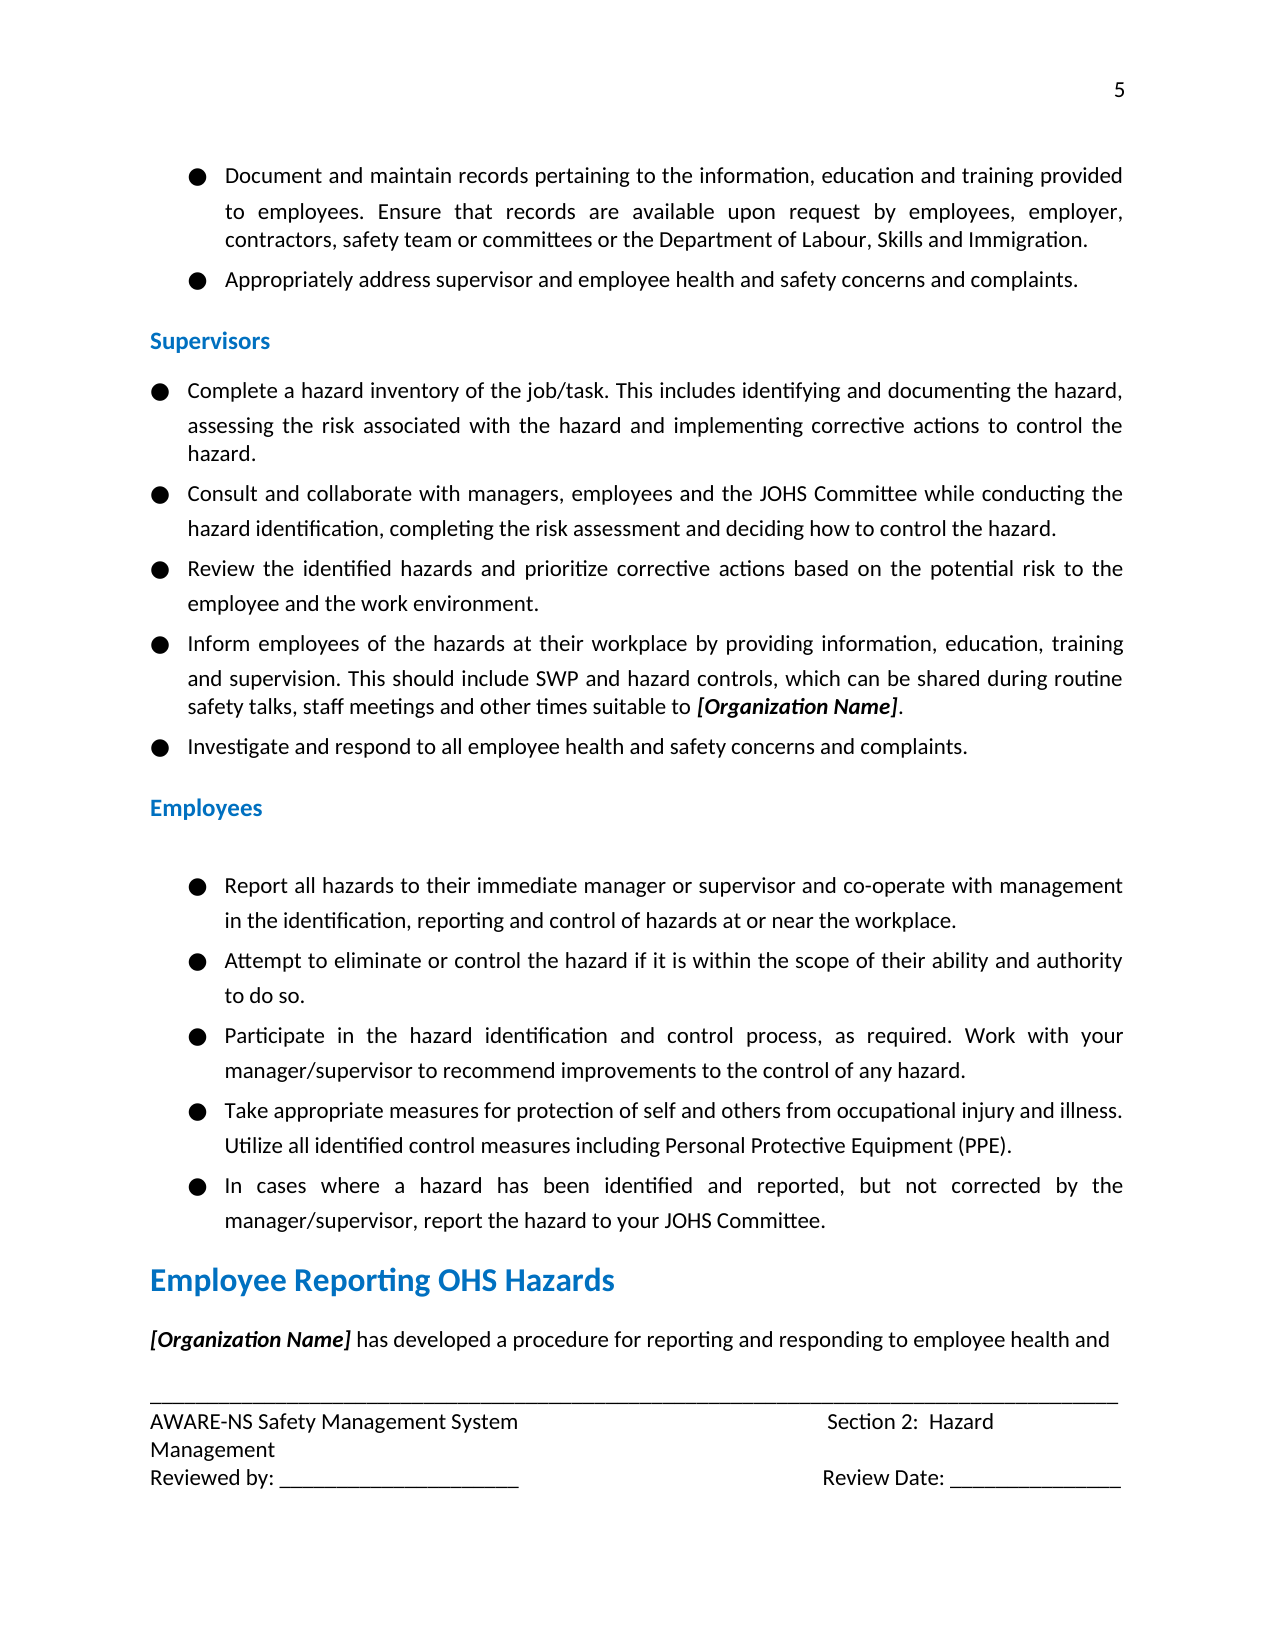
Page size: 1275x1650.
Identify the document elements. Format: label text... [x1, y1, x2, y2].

list Report all hazards to their immediate manager or supervisor and co-operate with management in the identification, reporting and control of hazards at or near the workplace. [187, 859, 1125, 934]
list Inform employees of the hazards at their workplace by providing information, education, training and supervision. This should include SWP and hazard controls, which can be shared during routine safety talks, staff meetings and other times suitable to [Organization Name]. [150, 617, 1125, 720]
subtitle Employees [150, 792, 1125, 823]
list Investigate and respond to all employee health and safety concerns and complaints. [150, 720, 1125, 767]
list Review the identified hazards and prioritize corrective actions based on the potential risk to the employee and the work environment. [150, 542, 1125, 617]
list Consult and collaborate with managers, employees and the JOHS Committee while conducting the hazard identification, completing the risk assessment and deciding how to control the hazard. [150, 467, 1125, 542]
subtitle Supervisors [150, 325, 1125, 356]
subtitle Employee Reporting OHS Hazards [150, 1259, 1125, 1300]
list Attempt to eliminate or control the hazard if it is within the scope of their ability and authority to do so. [187, 934, 1125, 1009]
list Appropriately address supervisor and employee health and safety concerns and complaints. [187, 253, 1125, 300]
list Participate in the hazard identification and control process, as required. Work with your manager/supervisor to recommend improvements to the control of any hazard. [187, 1009, 1125, 1084]
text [150, 1325, 1125, 1352]
list In cases where a hazard has been identified and reported, but not corrected by the manager/supervisor, report the hazard to your JOHS Committee. [187, 1159, 1125, 1234]
list Complete a hazard inventory of the job/task. This includes identifying and documenting the hazard, assessing the risk associated with the hazard and implementing corrective actions to control the hazard. [150, 364, 1125, 467]
list Document and maintain records pertaining to the information, education and training provided to employees. Ensure that records are available upon request by employees, employer, contractors, safety team or committees or the Department of Labour, Skills and Immigration. [187, 150, 1125, 253]
list Take appropriate measures for protection of self and others from occupational injury and illness. Utilize all identified control measures including Personal Protective Equipment (PPE). [187, 1084, 1125, 1159]
